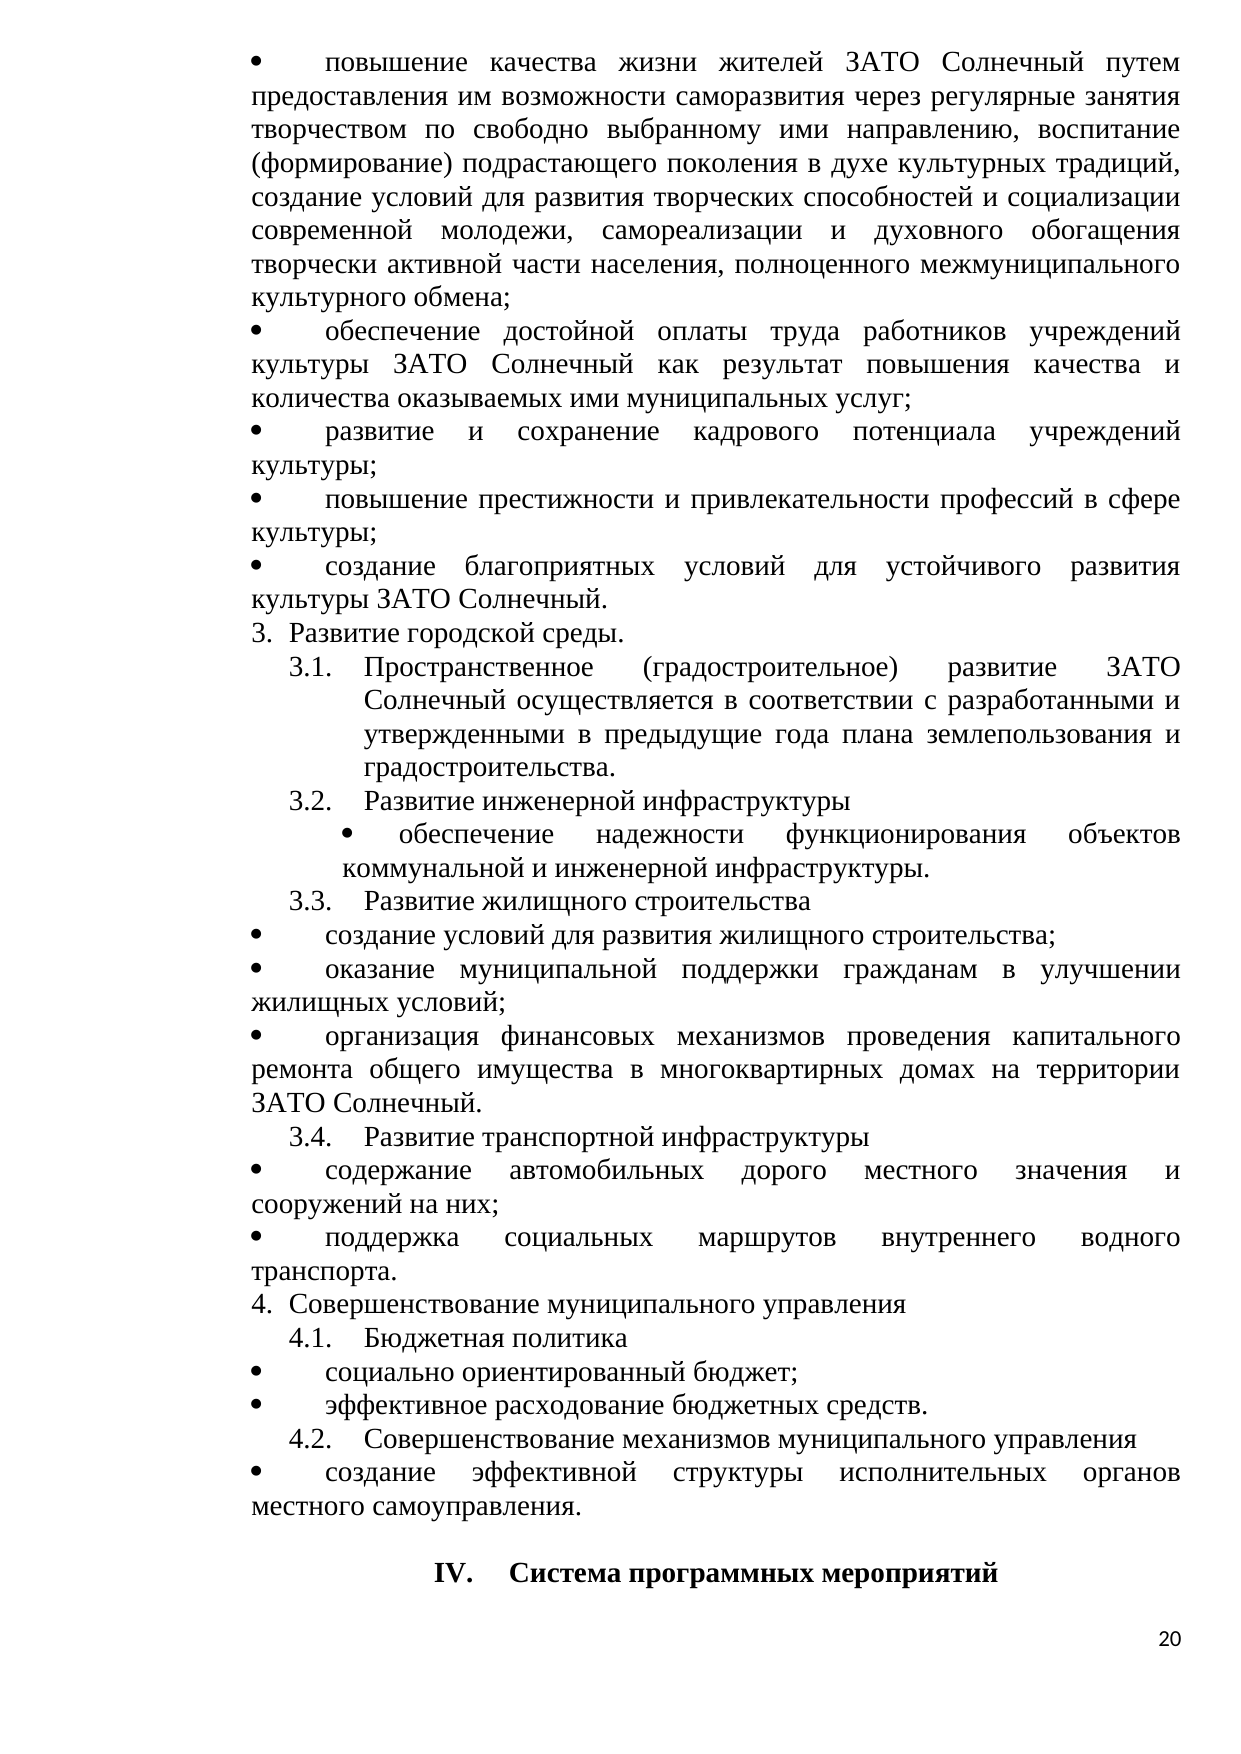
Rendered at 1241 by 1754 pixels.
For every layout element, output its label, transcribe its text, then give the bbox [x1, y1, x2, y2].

list оказание муниципальной поддержки гражданам в улучшении жилищных условий; [251, 951, 1181, 1018]
list Система программных мероприятий [251, 1555, 1181, 1589]
list организация финансовых механизмов проведения капитального ремонта общего имущества в многоквартирных домах на территории ЗАТО Солнечный. [251, 1018, 1181, 1119]
list Совершенствование механизмов муниципального управления [288, 1421, 1181, 1454]
list создание условий для развития жилищного строительства; [251, 917, 1181, 951]
list Развитие городской среды. [251, 615, 1181, 649]
list содержание автомобильных дорого местного значения и сооружений на них; [251, 1152, 1181, 1219]
list Развитие жилищного строительства [288, 883, 1181, 917]
list развитие и сохранение кадрового потенциала учреждений культуры; [251, 413, 1181, 481]
list социально ориентированный бюджет; [251, 1354, 1181, 1387]
list Пространственное (градостроительное) развитие ЗАТО Солнечный осуществляется в соответствии с разработанными и утвержденными в предыдущие года плана землепользования и градостроительства. [288, 649, 1181, 783]
list создание эффективной структуры исполнительных органов местного самоуправления. [251, 1454, 1181, 1522]
list эффективное расходование бюджетных средств. [251, 1387, 1181, 1421]
list Развитие транспортной инфраструктуры [288, 1119, 1181, 1152]
list Развитие инженерной инфраструктуры [288, 783, 1181, 816]
list Совершенствование муниципального управления [251, 1287, 1181, 1320]
list обеспечение достойной оплаты труда работников учреждений культуры ЗАТО Солнечный как результат повышения качества и количества оказываемых ими муниципальных услуг; [251, 313, 1181, 413]
list повышение качества жизни жителей ЗАТО Солнечный путем предоставления им возможности саморазвития через регулярные занятия творчеством по свободно выбранному ими направлению, воспитание (формирование) подрастающего поколения в духе культурных традиций, создание условий для развития творческих способностей и социализации современной молодежи, самореализации и духовного обогащения творчески активной части населения, полноценного межмуниципального культурного обмена; [251, 44, 1181, 313]
list создание благоприятных условий для устойчивого развития культуры ЗАТО Солнечный. [251, 548, 1181, 615]
list повышение престижности и привлекательности профессий в сфере культуры; [251, 481, 1181, 548]
list поддержка социальных маршрутов внутреннего водного транспорта. [251, 1219, 1181, 1287]
list Бюджетная политика [288, 1320, 1181, 1354]
list обеспечение надежности функционирования объектов коммунальной и инженерной инфраструктуры. [342, 816, 1181, 883]
